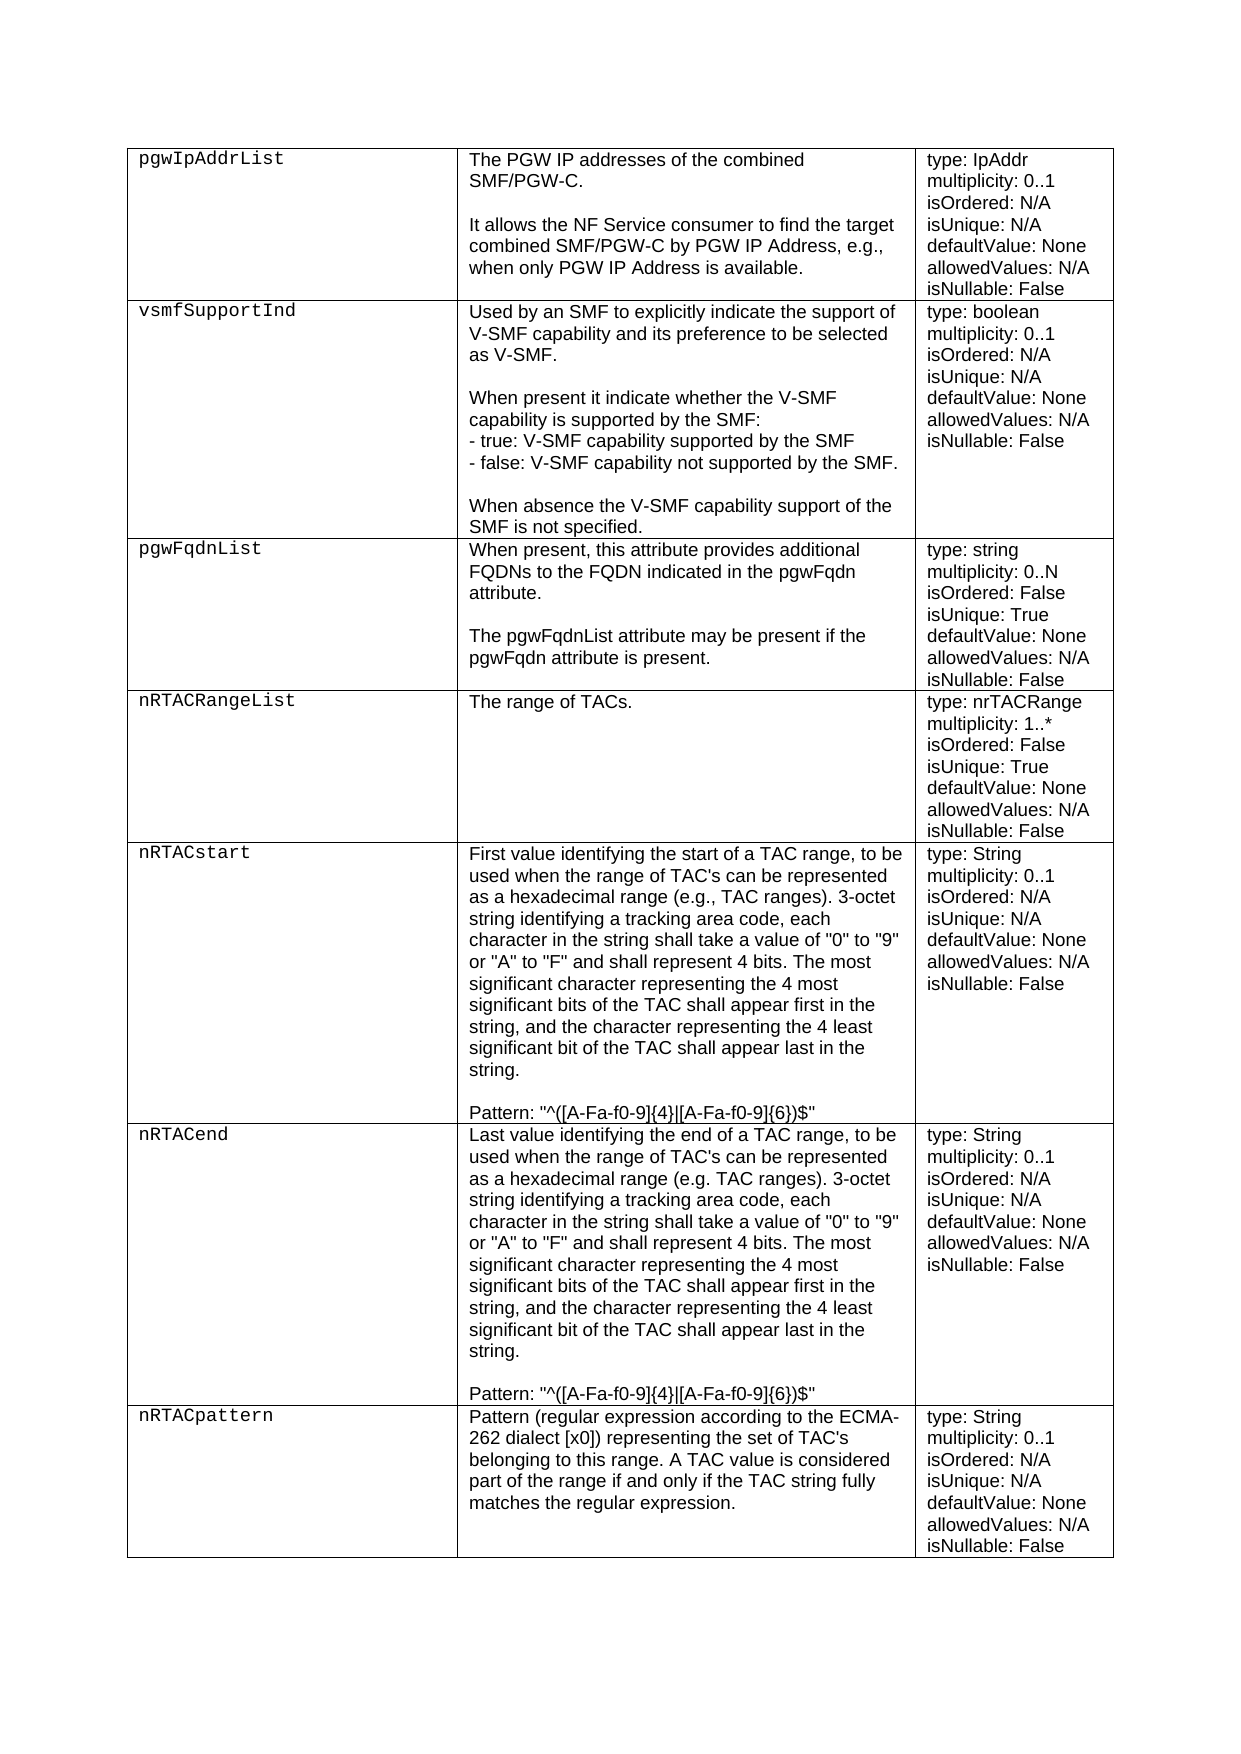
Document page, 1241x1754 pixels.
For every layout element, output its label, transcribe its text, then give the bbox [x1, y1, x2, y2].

table_cell nRTACend [128, 1124, 457, 1404]
table_cell nRTACRangeList [128, 691, 457, 842]
table_cell First value identifying the start of a TAC range, to be used when the range of TAC's can be represented as a hexadecimal range (e.g., TAC ranges). 3-octet string identifying a tracking area code, each character in the string shall take a value of "0" to "9" or "A" to "F" and shall represent 4 bits. The most significant character representing the 4 most significant bits of the TAC shall appear first in the string, and the character representing the 4 least significant bit of the TAC shall appear last in the string. Pattern: "^([A-Fa-f0-9]{4}|[A-Fa-f0-9]{6})$" [458, 843, 915, 1123]
table_cell When present, this attribute provides additional FQDNs to the FQDN indicated in the pgwFqdn attribute. The pgwFqdnList attribute may be present if the pgwFqdn attribute is present. [458, 539, 915, 690]
table_cell type: String multiplicity: 0..1 isOrdered: N/A isUnique: N/A defaultValue: None allowedValues: N/A isNullable: False [916, 1406, 1113, 1557]
table_cell type: String multiplicity: 0..1 isOrdered: N/A isUnique: N/A defaultValue: None allowedValues: N/A isNullable: False [916, 1124, 1113, 1404]
table_cell type: boolean multiplicity: 0..1 isOrdered: N/A isUnique: N/A defaultValue: None allowedValues: N/A isNullable: False [916, 301, 1113, 538]
table_cell pgwIpAddrList [128, 149, 457, 300]
table_cell nRTACpattern [128, 1406, 457, 1557]
table_cell type: nrTACRange multiplicity: 1..* isOrdered: False isUnique: True defaultValue: None allowedValues: N/A isNullable: False [916, 691, 1113, 842]
table_cell nRTACstart [128, 843, 457, 1123]
table_cell Last value identifying the end of a TAC range, to be used when the range of TAC's can be represented as a hexadecimal range (e.g. TAC ranges). 3-octet string identifying a tracking area code, each character in the string shall take a value of "0" to "9" or "A" to "F" and shall represent 4 bits. The most significant character representing the 4 most significant bits of the TAC shall appear first in the string, and the character representing the 4 least significant bit of the TAC shall appear last in the string. Pattern: "^([A-Fa-f0-9]{4}|[A-Fa-f0-9]{6})$" [458, 1124, 915, 1404]
table_cell type: string multiplicity: 0..N isOrdered: False isUnique: True defaultValue: None allowedValues: N/A isNullable: False [916, 539, 1113, 690]
table_cell type: String multiplicity: 0..1 isOrdered: N/A isUnique: N/A defaultValue: None allowedValues: N/A isNullable: False [916, 843, 1113, 1123]
table_cell Pattern (regular expression according to the ECMA-262 dialect [x0]) representing the set of TAC's belonging to this range. A TAC value is considered part of the range if and only if the TAC string fully matches the regular expression. [458, 1406, 915, 1557]
table_cell type: IpAddr multiplicity: 0..1 isOrdered: N/A isUnique: N/A defaultValue: None allowedValues: N/A isNullable: False [916, 149, 1113, 300]
table_cell vsmfSupportInd [128, 301, 457, 538]
table_cell pgwFqdnList [128, 539, 457, 690]
table_cell The range of TACs. [458, 691, 915, 842]
table_cell The PGW IP addresses of the combined SMF/PGW-C. It allows the NF Service consumer to find the target combined SMF/PGW-C by PGW IP Address, e.g., when only PGW IP Address is available. [458, 149, 915, 300]
table_cell Used by an SMF to explicitly indicate the support of V-SMF capability and its preference to be selected as V-SMF. When present it indicate whether the V-SMF capability is supported by the SMF: - true: V-SMF capability supported by the SMF - false: V-SMF capability not supported by the SMF. When absence the V-SMF capability support of the SMF is not specified. [458, 301, 915, 538]
